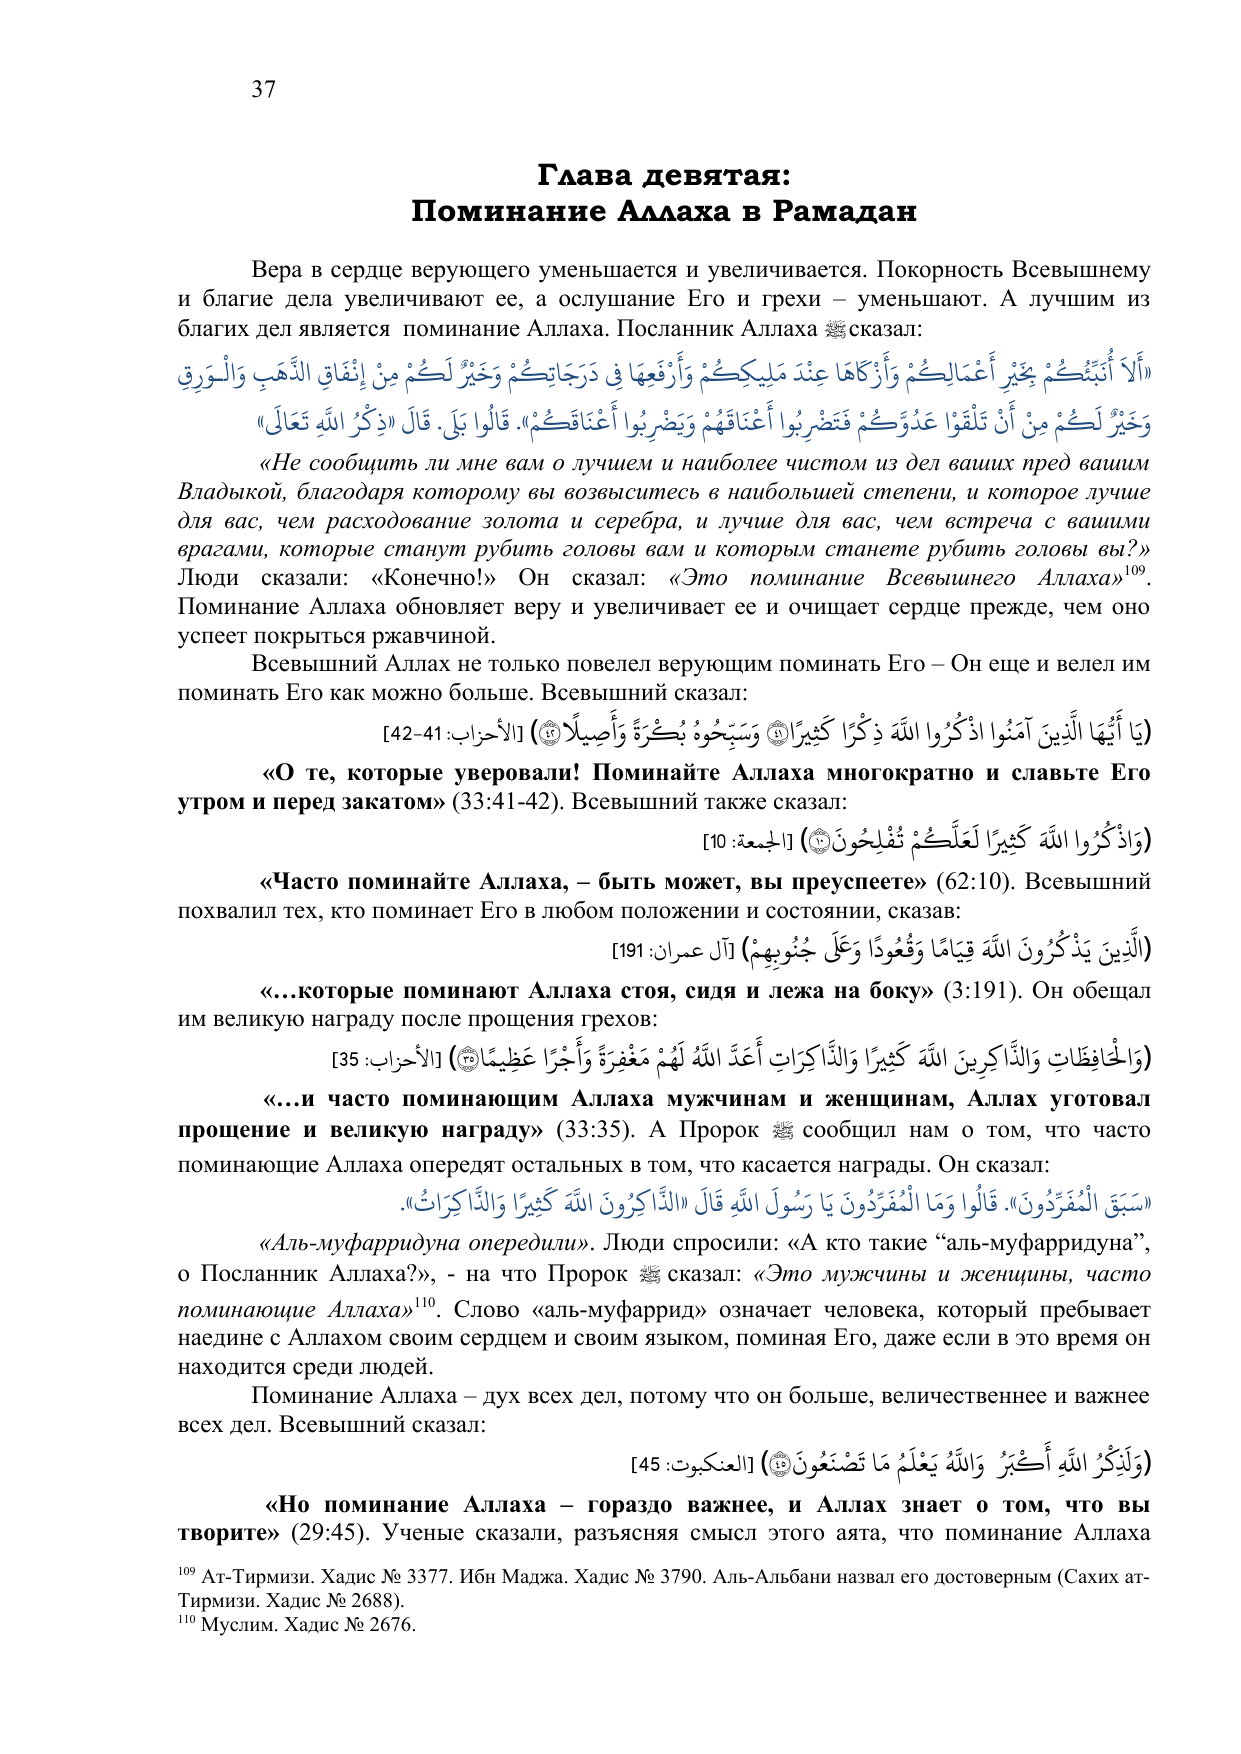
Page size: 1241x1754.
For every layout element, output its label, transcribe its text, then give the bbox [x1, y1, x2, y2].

text ﴿وَالْحَافِظَاتِ وَالذَّاكِرِينَ اللَّهَ كَثِيرًا وَالذَّاكِرَاتِ أَعَدَّ اللَّهُ لَهُمْ مَغْفِرَةً وَأَجْرًا عَظِيمًا٣٥﴾ [الأحزاب: 35] [177, 1032, 1152, 1083]
text Вера в сердце верующего уменьшается и увеличивается. Покорность Всевышнему и благие дела увеличивают ее, а ослушание Его и грехи – уменьшают. А лучшим из благих дел является поминание Аллаха. Посланник Аллаха ج сказал: [177, 254, 1152, 349]
text «…которые поминают Аллаха стоя, сидя и лежа на боку» (3:191). Он обещал им великую награду после прощения грехов: [177, 975, 1152, 1032]
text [177, 1489, 1152, 1546]
text ﴿وَاذْكُرُوا اللَّهَ كَثِيرًا لَعَلَّكُمْ تُفْلِحُونَ١٠﴾ [الجمعة: 10] [177, 815, 1152, 866]
text «Часто поминайте Аллаха, – быть может, вы преуспеете» (62:10). Всевышний похвалил тех, кто поминает Его в любом положении и состоянии, сказав: [177, 866, 1152, 923]
text Поминание Аллаха – дух всех дел, потому что он больше, величественнее и важнее всех дел. Всевышний сказал: [177, 1380, 1152, 1437]
text ﴿وَلَذِكْرُ اللَّهِ أَكْبَرُ وَاللَّهُ يَعْلَمُ مَا تَصْنَعُونَ٤٥﴾ [العنكبوت: 45] [177, 1437, 1152, 1489]
text Всевышний Аллах не только повелел верующим поминать Его – Он еще и велел им поминать Его как можно больше. Всевышний сказал: [177, 648, 1152, 706]
text Глава девятая: Поминание Аллаха в Рамадан [177, 156, 1152, 229]
text ﴿الَّذِينَ يَذْكُرُونَ اللَّهَ قِيَامًا وَقُعُودًا وَعَلَى جُنُوبِهِمْ﴾ [آل عمران: 191] [177, 923, 1152, 975]
text «Аль-муфарридуна опередили». Люди спросили: «A кто такие “аль-муфарридуна”, о Посланник Аллаха?», - на что Пророк ج сказал: «Это мужчины и женщины, часто поминающие Аллаха». Слово «аль-муфаррид» означает человека, который пребывает наедине с Аллахом своим сердцем и своим языком, поминая Его, даже если в это время он находится среди людей. [177, 1227, 1152, 1380]
text «…и часто поминающим Аллаха мужчинам и женщинам, Аллах уготовал прощение и великую награду» (33:35). А Пророк ج сообщил нам о том, что часто поминающие Аллаха опередят остальных в том, что касается награды. Он сказал: [177, 1083, 1152, 1178]
text «سَبَقَ الْمُفَرِّدُونَ». قَالُوا وَمَا الْمُفَرِّدُونَ يَا رَسُولَ اللَّهِ قَالَ «الذَّاكِرُونَ اللَّهَ كَثِيرًا وَالذَّاكِرَاتُ». [177, 1178, 1152, 1227]
text ﴿يَا أَيُّهَا الَّذِينَ آمَنُوا اذْكُرُوا اللَّهَ ذِكْرًا كَثِيرًا٤١ وَسَبِّحُوهُ بُكْرَةً وَأَصِيلًا٤٢﴾ [الأحزاب: 41-42] [177, 706, 1152, 757]
text «О те, которые уверовали! Поминайте Аллаха многократно и славьте Его утром и перед закатом» (33:41-42). Всевышний также сказал: [177, 757, 1152, 815]
text «Не сообщить ли мне вам о лучшем и наиболее чистом из дел ваших пред вашим Владыкой, благодаря которому вы возвыситесь в наибольшей степени, и которое лучше для вас, чем расходование золота и серебра, и лучше для вас, чем встреча с вашими врагами, которые станут рубить головы вам и которым станете рубить головы вы?» Люди сказали: «Конечно!» Он сказал: «Это поминание Всевышнего Аллаха». Поминание Аллаха обновляет веру и увеличивает ее и очищает сердце прежде, чем оно успеет покрыться ржавчиной. [177, 447, 1152, 648]
text «أَلاَ أُنَبِّئُكُمْ بِخَيْرِ أَعْمَالِكُمْ وَأَزْكَاهَا عِنْدَ مَلِيكِكُمْ وَأَرْفَعِهَا فِى دَرَجَاتِكُمْ وَخَيْرٌ لَكُمْ مِنْ إِنْفَاقِ الذَّهَبِ وَالْوَرِقِ وَخَيْرٌ لَكُمْ مِنْ أَنْ تَلْقَوْا عَدُوَّكُمْ فَتَضْرِبُوا أَعْنَاقَهُمْ وَيَضْرِبُوا أَعْنَاقَكُمْ». قَالُوا بَلَى. قَالَ «ذِكْرُ اللَّهِ تَعَالَى» [177, 349, 1152, 447]
